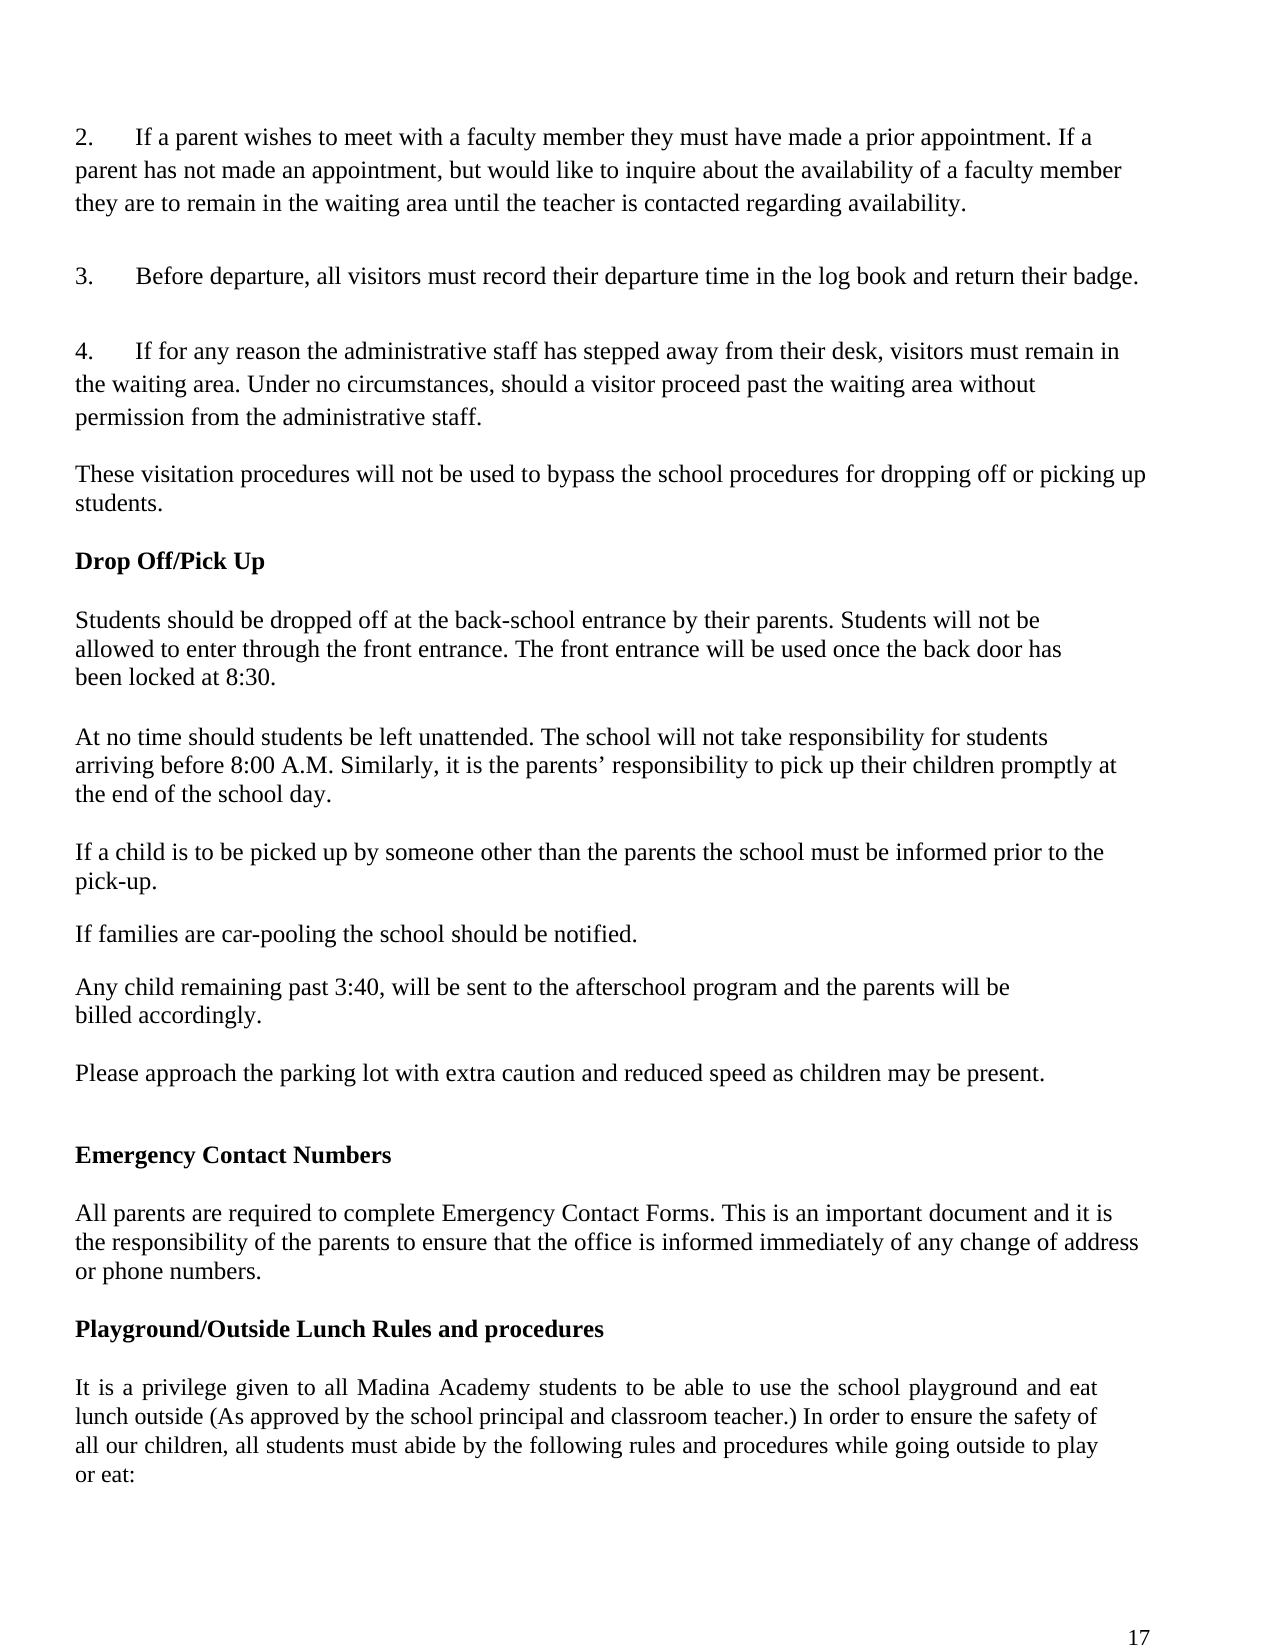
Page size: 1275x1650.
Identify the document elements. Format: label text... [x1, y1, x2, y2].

text Any child remaining past 3:40, will be sent to the afterschool program and the parents will be billed accordingly. [75, 972, 1021, 1029]
list Before departure, all visitors must record their departure time in the log book and return their badge. [75, 261, 1150, 289]
text At no time should students be left unattended. The school will not take responsibility for students arriving before 8:00 A.M. Similarly, it is the parents’ responsibility to pick up their children promptly at the end of the school day. [75, 722, 1127, 808]
text It is a privilege given to all Madina Academy students to be able to use the school playground and eat lunch outside (As approved by the school principal and classroom teacher.) In order to ensure the safety of all our children, all students must abide by the following rules and procedures while going outside to play or eat: [75, 1373, 1100, 1488]
text All parents are required to complete Emergency Contact Forms. This is an important document and it is the responsibility of the parents to ensure that the office is informed immediately of any change of address or phone numbers. [75, 1198, 1144, 1285]
text If a child is to be picked up by someone other than the parents the school must be informed prior to the pick-up. [75, 837, 1150, 895]
list If for any reason the administrative staff has stepped away from their desk, visitors must remain in the waiting area. Under no circumstances, should a visitor proceed past the waiting area without permission from the administrative staff. [75, 336, 1150, 431]
text Students should be dropped off at the back-school entrance by their parents. Students will not be allowed to enter through the front entrance. The front entrance will be used once the back door has been locked at 8:30. [75, 605, 1112, 691]
text These visitation procedures will not be used to bypass the school procedures for dropping off or picking up students. [75, 459, 1150, 517]
text Please approach the parking lot with extra caution and reduced speed as children may be present. [75, 1058, 1150, 1087]
list If a parent wishes to meet with a faculty member they must have made a prior appointment. If a parent has not made an appointment, but would like to inquire about the availability of a faculty member they are to remain in the waiting area until the teacher is contacted regarding availability. [75, 122, 1150, 217]
text If families are car-pooling the school should be notified. [75, 919, 1150, 947]
text Emergency Contact Numbers [75, 1140, 1150, 1169]
text Playground/Outside Lunch Rules and procedures [75, 1314, 1150, 1343]
text Drop Off/Pick Up [75, 546, 1150, 575]
